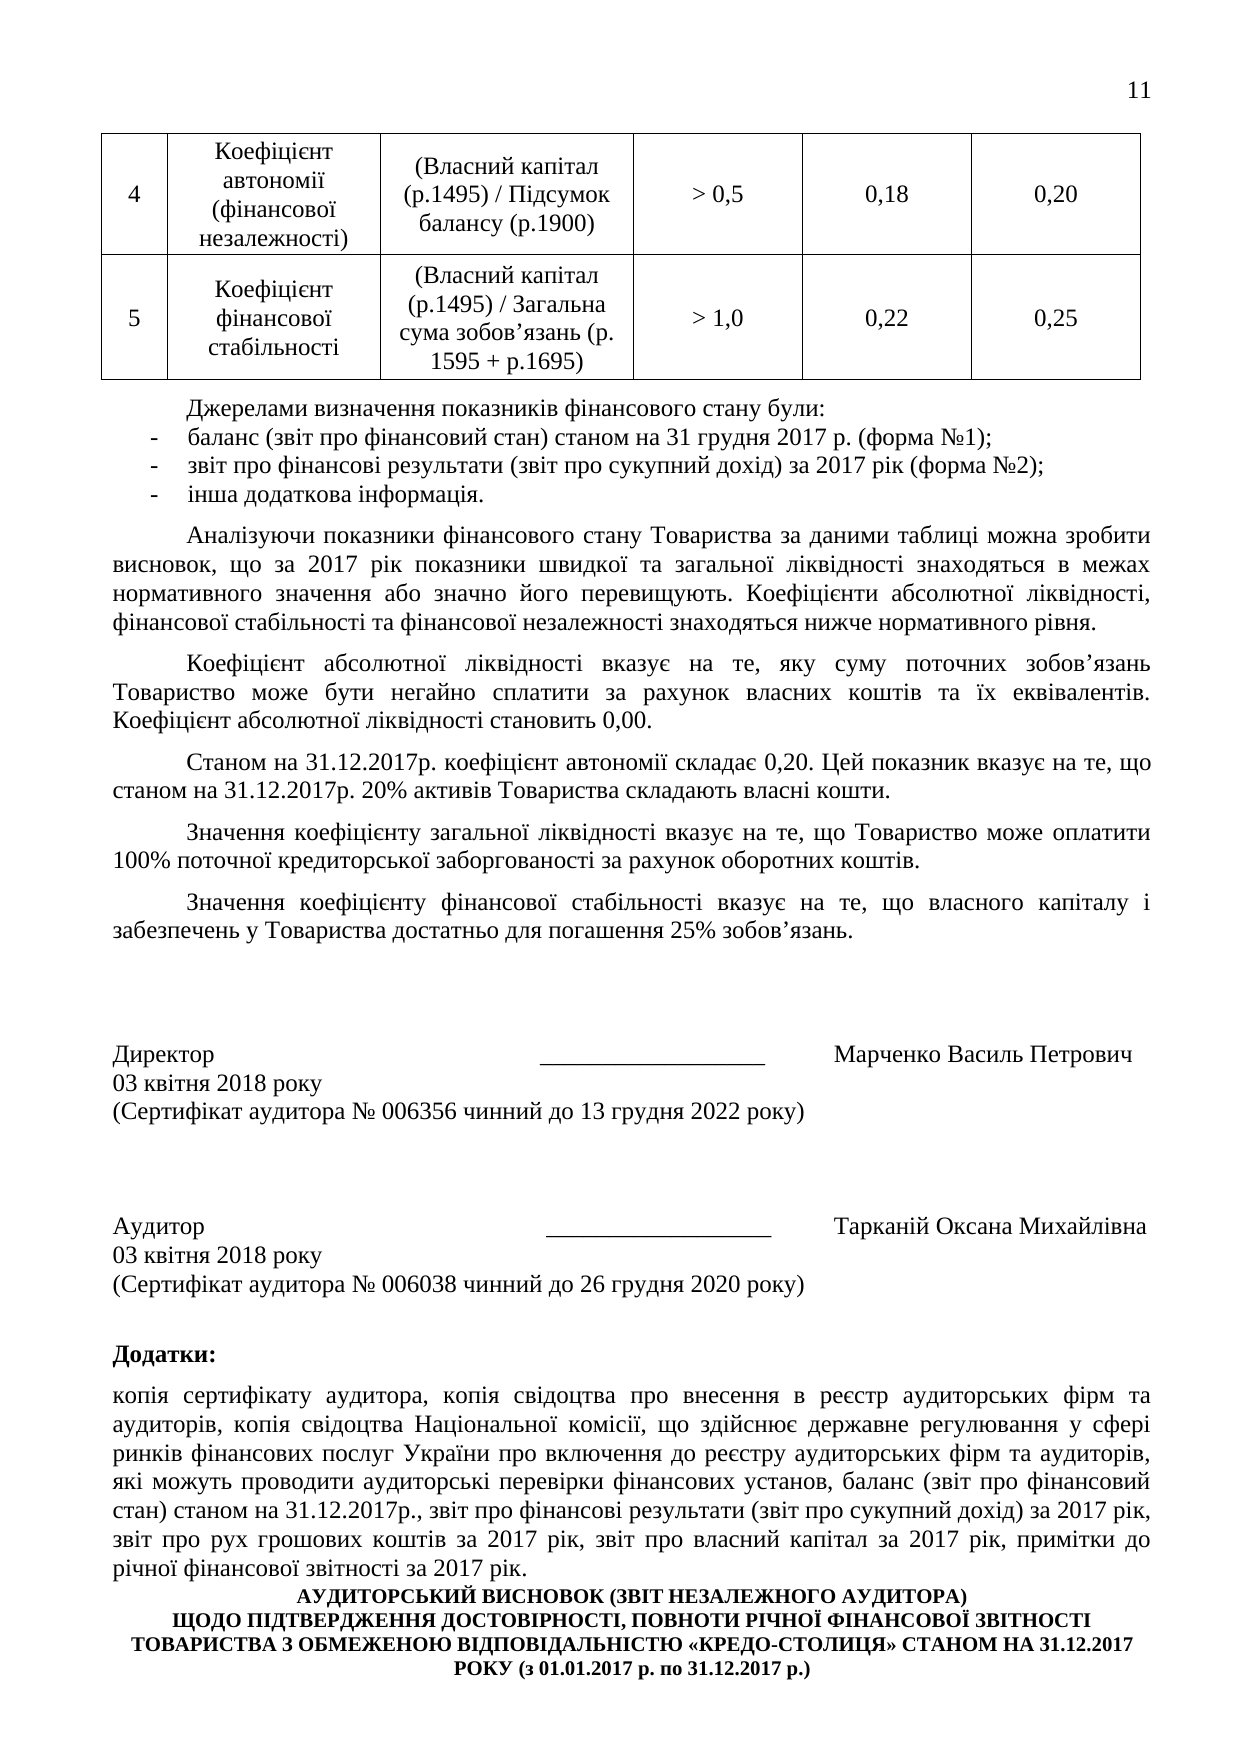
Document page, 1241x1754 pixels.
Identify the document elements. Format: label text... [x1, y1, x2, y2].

table_cell (Власний капітал (р.1495) / Підсумок балансу (р.1900) [381, 134, 633, 254]
text (Сертифікат аудитора № 006038 чинний до 26 грудня 2020 року) [112, 1269, 1152, 1298]
title 03 квітня 2018 року [112, 1240, 1152, 1269]
text (Сертифікат аудитора № 006356 чинний до 13 грудня 2022 року) [112, 1096, 1152, 1125]
table_cell 0,22 [803, 255, 971, 379]
table_cell 5 [102, 255, 167, 379]
table_cell 0,18 [803, 134, 971, 254]
text Аналізуючи показники фінансового стану Товариства за даними таблиці можна зробити висновок, що за 2017 рік показники швидкої та загальної ліквідності знаходяться в межах нормативного значення або значно його перевищують. Коефіцієнти абсолютної ліквідності, фінансової стабільності та фінансової незалежності знаходяться нижче нормативного рівня. [112, 520, 1152, 635]
table_cell > 0,5 [634, 134, 802, 254]
title 03 квітня 2018 року [112, 1068, 1152, 1096]
text Значення коефіцієнту загальної ліквідності вказує на те, що Товариство може оплатити 100% поточної кредиторської заборгованості за рахунок оборотних коштів. [112, 817, 1152, 874]
table_cell 0,25 [972, 255, 1140, 379]
text Додатки: [112, 1339, 1152, 1368]
list баланс (звіт про фінансовий стан) станом на 31 грудня 2017 р. (форма №1); [150, 422, 1152, 450]
text Станом на 31.12.2017р. коефіцієнт автономії складає 0,20. Цей показник вказує на те, що станом на 31.12.2017р. 20% активів Товариства складають власні кошти. [112, 747, 1152, 804]
table_cell (Власний капітал (р.1495) / Загальна сума зобов’язань (р. 1595 + р.1695) [381, 255, 633, 379]
text Коефіцієнт абсолютної ліквідності вказує на те, яку суму поточних зобов’язань Товариство може бути негайно сплатити за рахунок власних коштів та їх еквівалентів. Коефіцієнт абсолютної ліквідності становить 0,00. [112, 648, 1152, 734]
table_cell > 1,0 [634, 255, 802, 379]
title копія сертифікату аудитора, копія свідоцтва про внесення в реєстр аудиторських фірм та аудиторів, копія свідоцтва Національної комісії, що здійснює державне регулювання у сфері ринків фінансових послуг України про включення до реєстру аудиторських фірм та аудиторів, які можуть проводити аудиторські перевірки фінансових установ, баланс (звіт про фінансовий стан) станом на 31.12.2017р., звіт про фінансові результати (звіт про сукупний дохід) за 2017 рік, звіт про рух грошових коштів за 2017 рік, звіт про власний капітал за 2017 рік, примітки до річної фінансової звітності за 2017 рік. [112, 1380, 1152, 1581]
text Аудитор __________________ Тарканій Оксана Михайлівна [112, 1211, 1152, 1240]
list інша додаткова інформація. [150, 479, 1152, 508]
text Директор __________________ Марченко Василь Петрович [112, 1039, 1152, 1068]
table_cell 0,20 [972, 134, 1140, 254]
text Джерелами визначення показників фінансового стану були: [112, 393, 1152, 422]
list звіт про фінансові результати (звіт про сукупний дохід) за 2017 рік (форма №2); [150, 450, 1152, 479]
text Значення коефіцієнту фінансової стабільності вказує на те, що власного капіталу і забезпечень у Товариства достатньо для погашення 25% зобов’язань. [112, 887, 1152, 944]
table_cell Коефіцієнт автономії (фінансової незалежності) [168, 134, 380, 254]
table_cell Коефіцієнт фінансової стабільності [168, 255, 380, 379]
table_cell 4 [102, 134, 167, 254]
